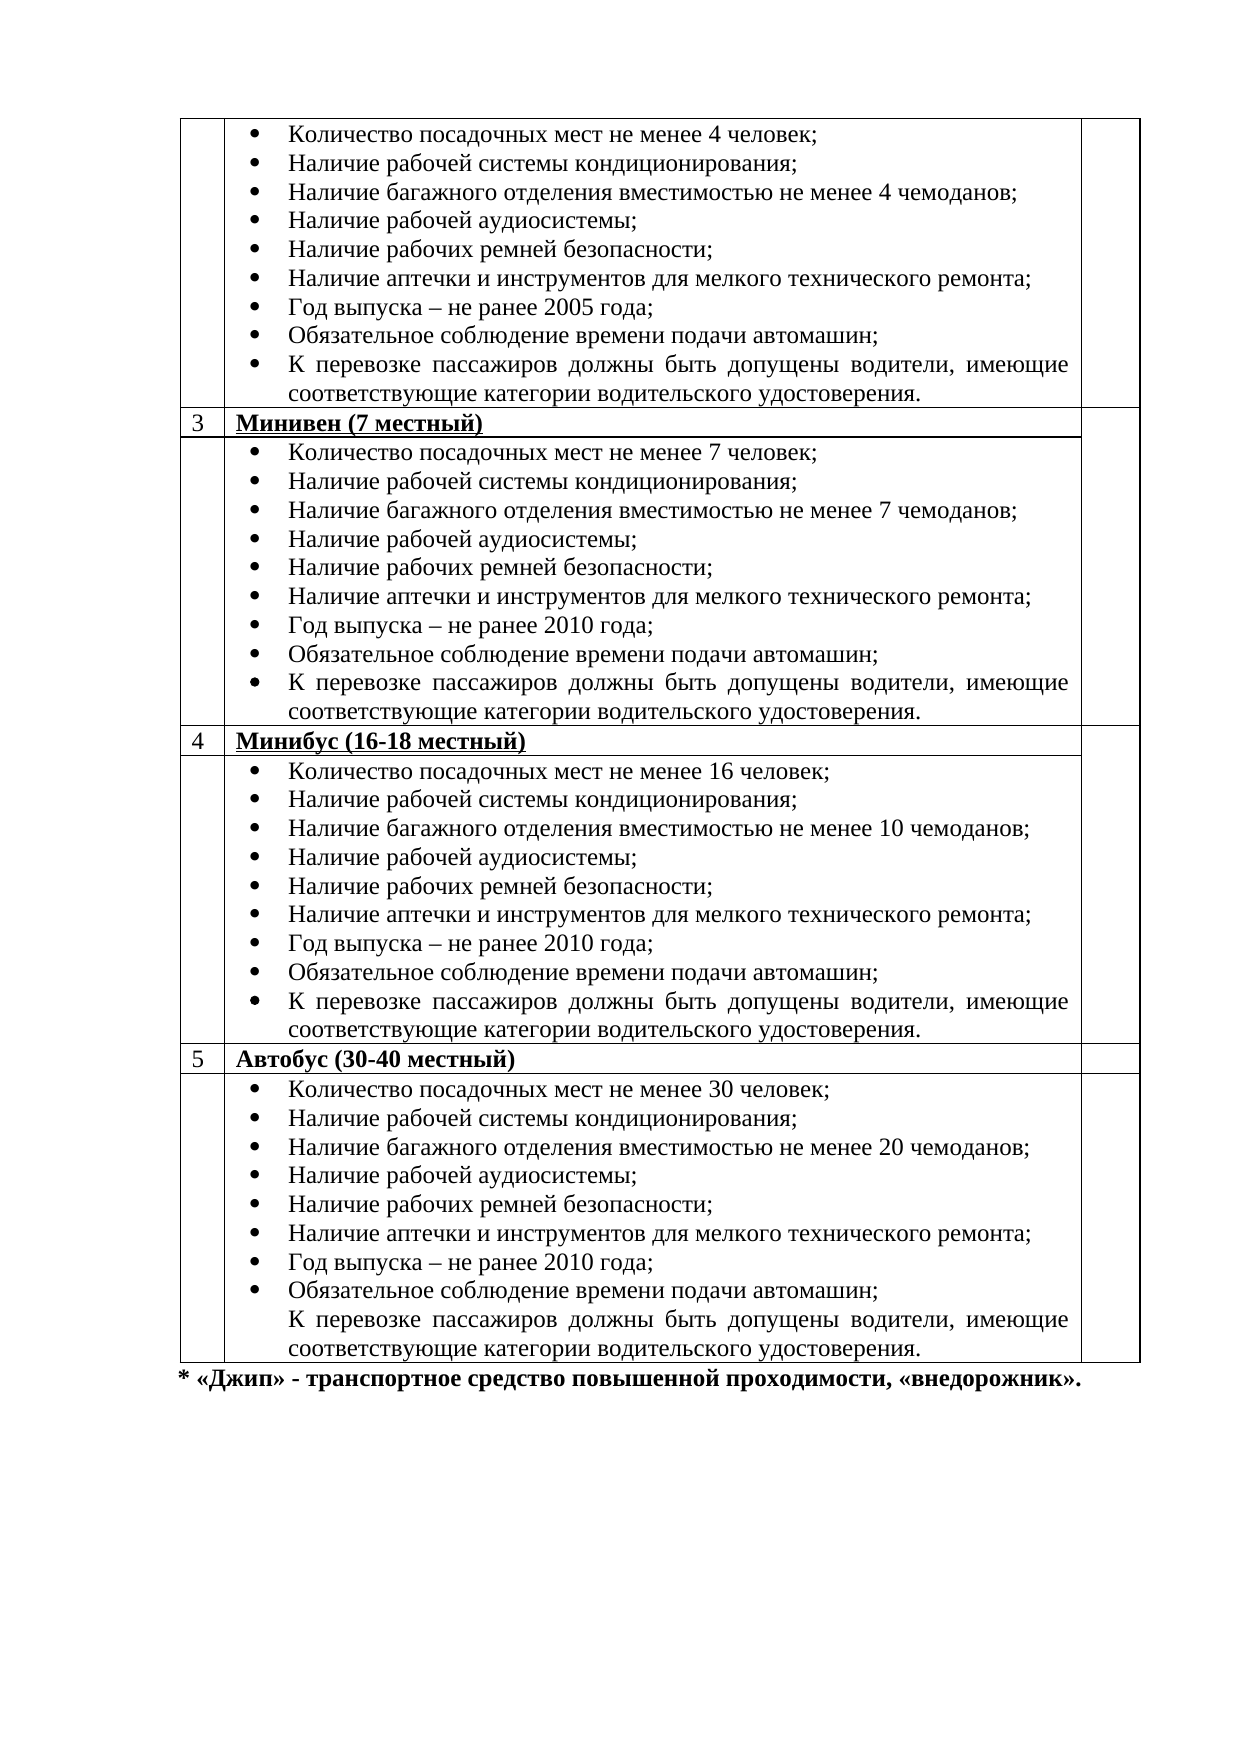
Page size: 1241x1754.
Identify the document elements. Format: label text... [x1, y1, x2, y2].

table_cell Минивен (7 местный) [225, 408, 1081, 436]
table_cell Количество посадочных мест не менее 7 человек; Наличие рабочей системы кондиционирования; Наличие багажного отделения вместимостью не менее 7 чемоданов; Наличие рабочей аудиосистемы; Наличие рабочих ремней безопасности; Наличие аптечки и инструментов для мелкого технического ремонта; Год выпуска – не ранее 2010 года; Обязательное соблюдение времени подачи автомашин; К перевозке пассажиров должны быть допущены водители, имеющие соответствующие категории водительского удостоверения. [225, 438, 1081, 725]
table_cell 3 [181, 408, 224, 436]
table_cell [181, 438, 224, 725]
table_cell [1082, 1074, 1139, 1362]
table_cell [181, 756, 224, 1043]
table_cell Количество посадочных мест не менее 4 человек; Наличие рабочей системы кондиционирования; Наличие багажного отделения вместимостью не менее 4 чемоданов; Наличие рабочей аудиосистемы; Наличие рабочих ремней безопасности; Наличие аптечки и инструментов для мелкого технического ремонта; Год выпуска – не ранее 2005 года; Обязательное соблюдение времени подачи автомашин; К перевозке пассажиров должны быть допущены водители, имеющие соответствующие категории водительского удостоверения. [225, 119, 1081, 407]
table_cell Количество посадочных мест не менее 30 человек; Наличие рабочей системы кондиционирования; Наличие багажного отделения вместимостью не менее 20 чемоданов; Наличие рабочей аудиосистемы; Наличие рабочих ремней безопасности; Наличие аптечки и инструментов для мелкого технического ремонта; Год выпуска – не ранее 2010 года; Обязательное соблюдение времени подачи автомашин; К перевозке пассажиров должны быть допущены водители, имеющие соответствующие категории водительского удостоверения. [225, 1074, 1081, 1362]
table_cell Автобус (30-40 местный) [225, 1044, 1081, 1073]
table_cell 4 [181, 726, 224, 755]
table_cell [1082, 726, 1139, 1043]
table_cell Минибус (16-18 местный) [225, 726, 1081, 755]
table_cell [181, 119, 224, 407]
table_cell [1082, 1044, 1139, 1073]
table_cell 5 [181, 1044, 224, 1073]
table_cell [1082, 119, 1139, 407]
table_cell Количество посадочных мест не менее 16 человек; Наличие рабочей системы кондиционирования; Наличие багажного отделения вместимостью не менее 10 чемоданов; Наличие рабочей аудиосистемы; Наличие рабочих ремней безопасности; Наличие аптечки и инструментов для мелкого технического ремонта; Год выпуска – не ранее 2010 года; Обязательное соблюдение времени подачи автомашин; К перевозке пассажиров должны быть допущены водители, имеющие соответствующие категории водительского удостоверения. [225, 756, 1081, 1043]
table_cell [1082, 408, 1139, 725]
text * «Джип» - транспортное средство повышенной проходимости, «внедорожник». [177, 1363, 1152, 1391]
table_cell [181, 1074, 224, 1362]
